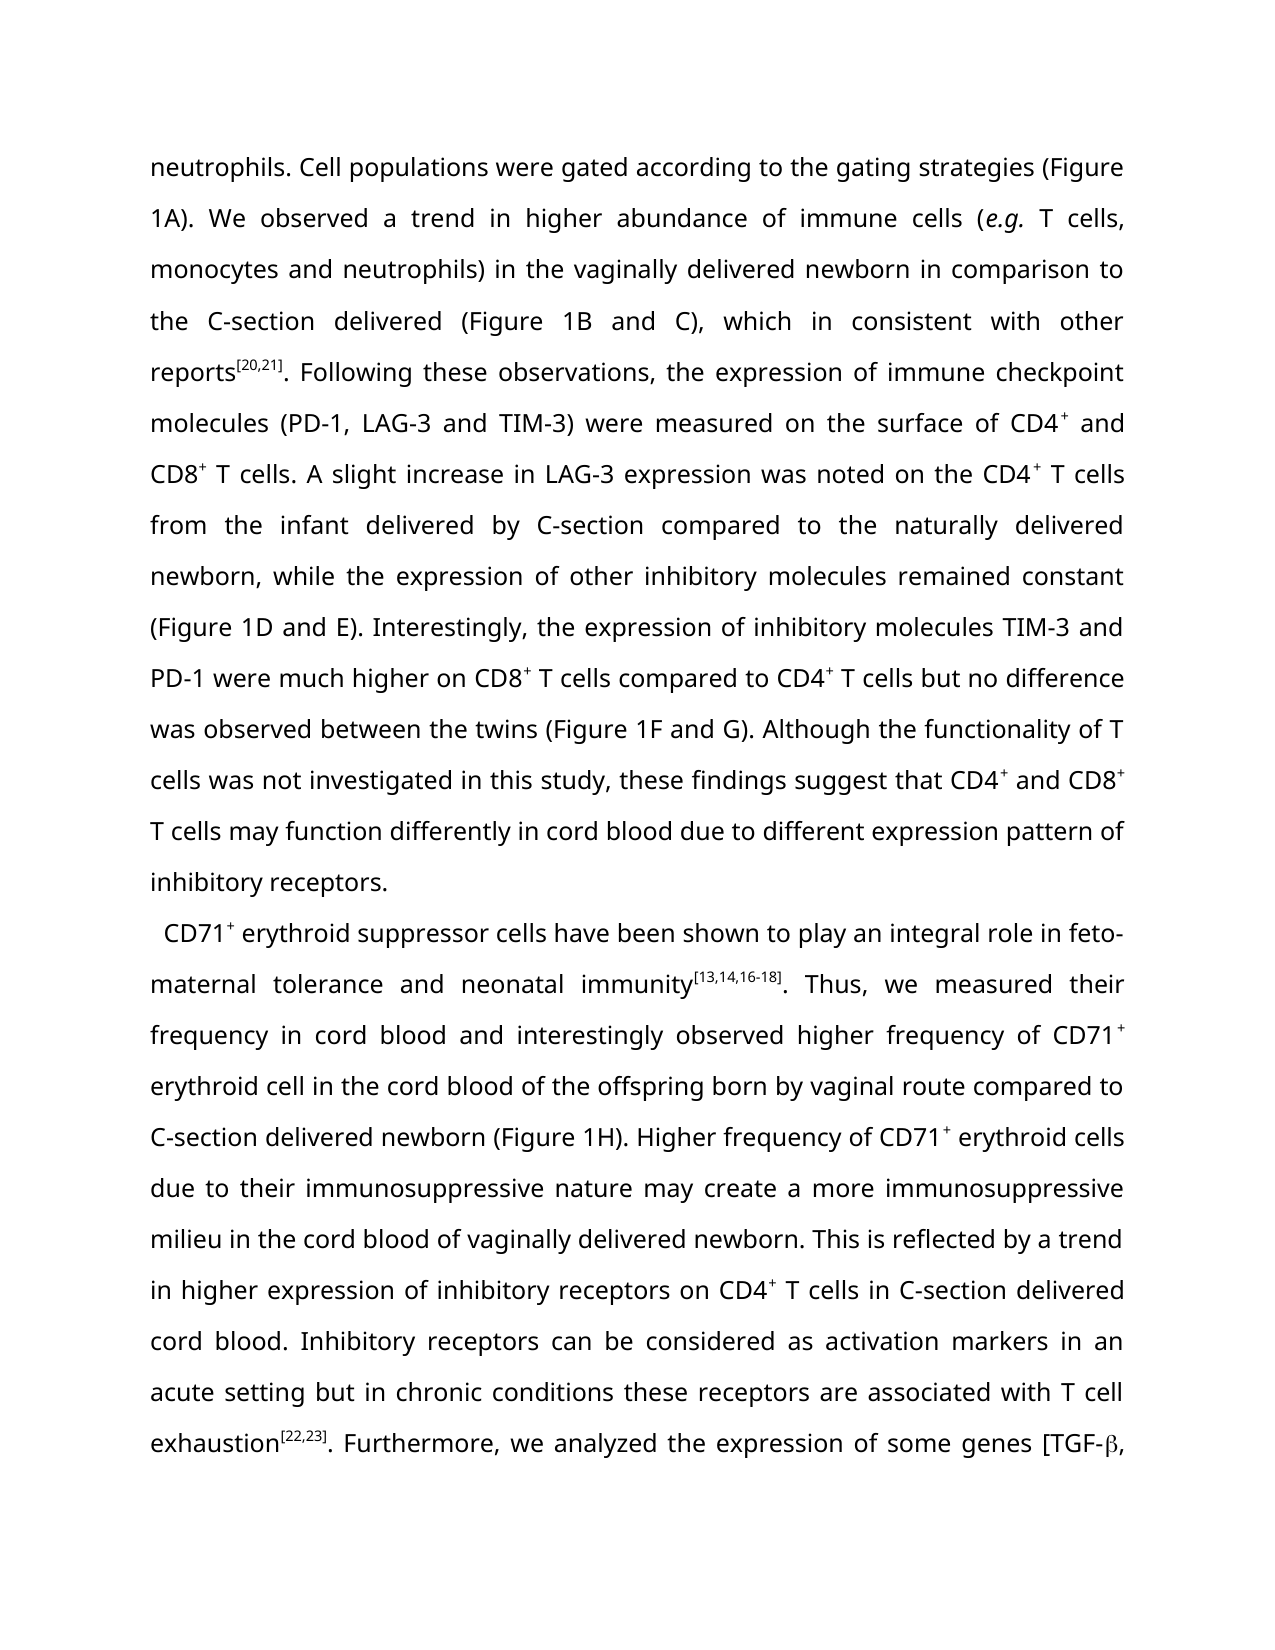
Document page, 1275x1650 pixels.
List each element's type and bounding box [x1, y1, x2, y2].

text [150, 916, 1125, 1460]
text [150, 150, 1125, 899]
